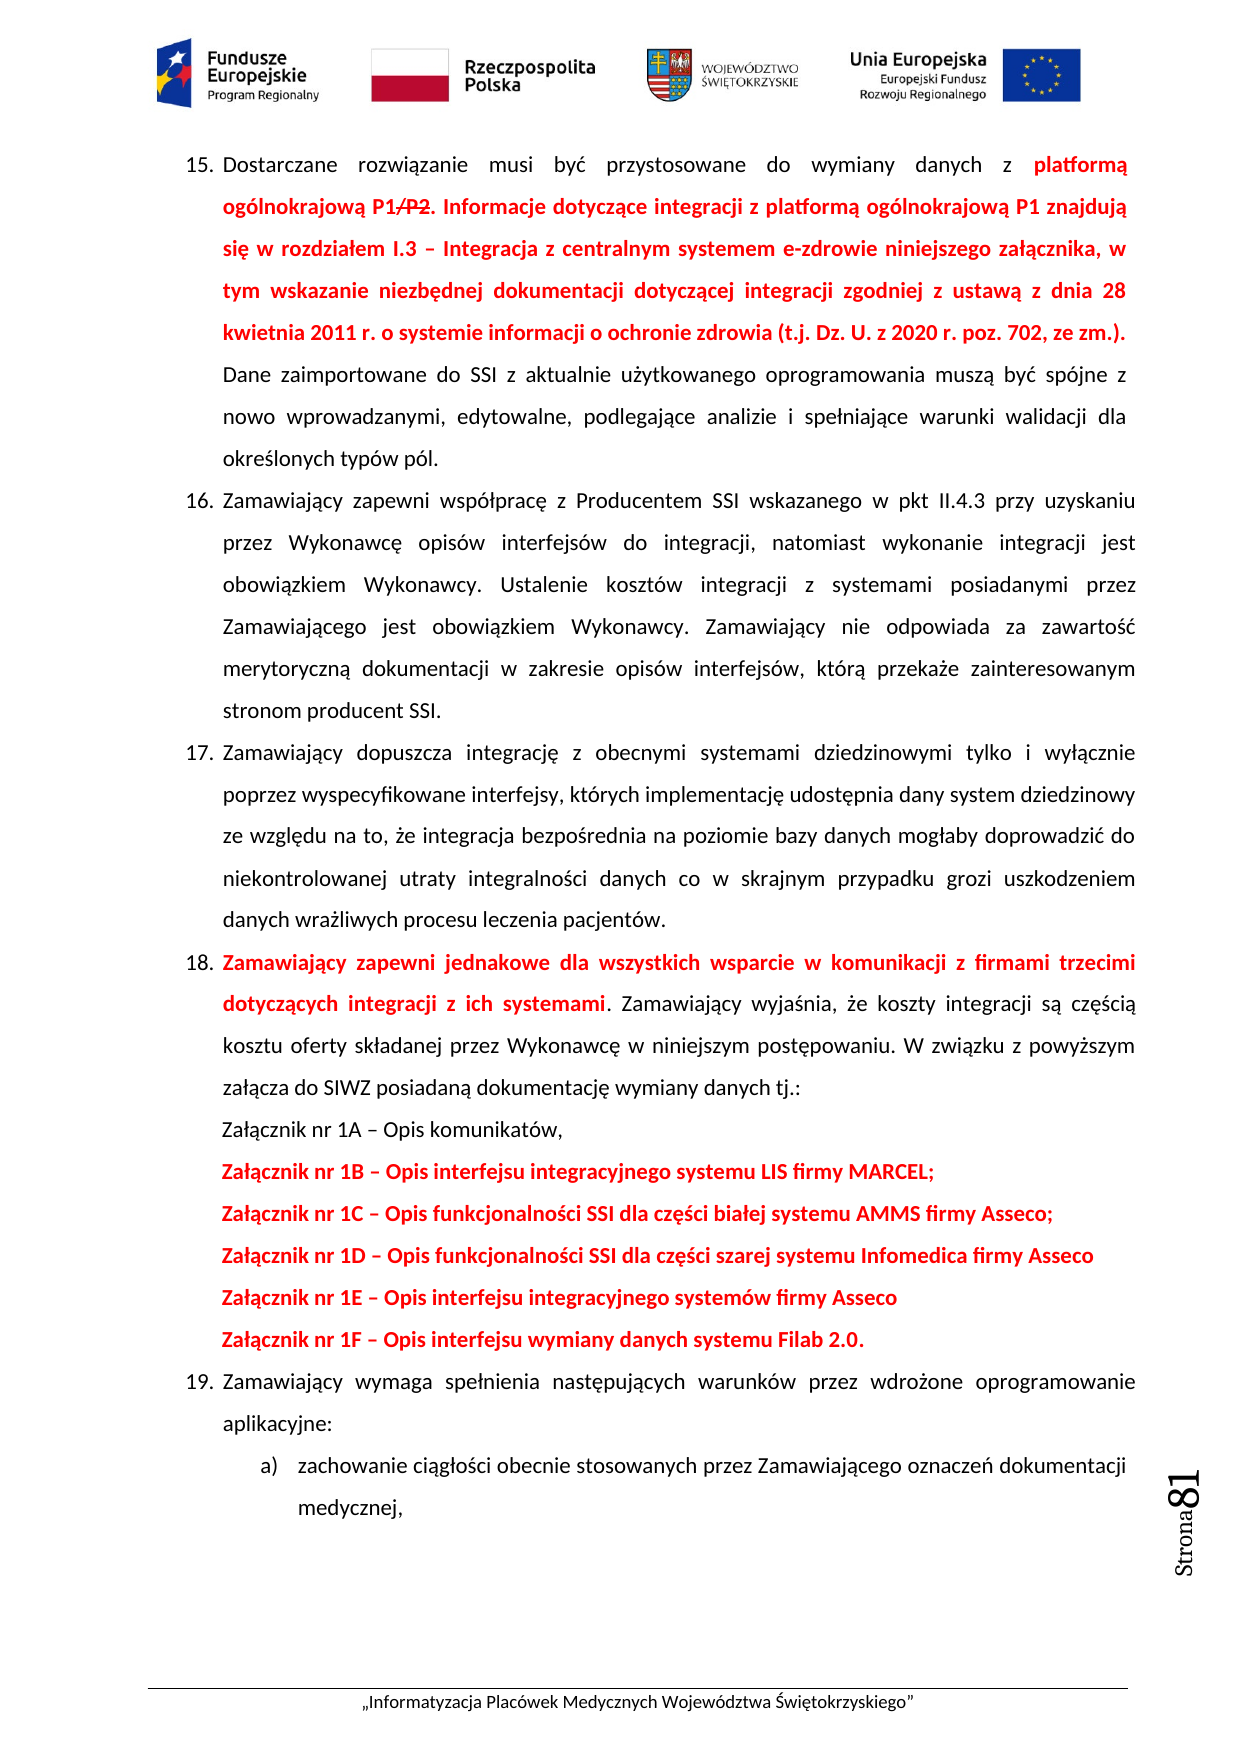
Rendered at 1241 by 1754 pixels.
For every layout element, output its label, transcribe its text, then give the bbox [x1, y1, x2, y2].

list Zamawiający dopuszcza integrację z obecnymi systemami dziedzinowymi tylko i wyłącznie poprzez wyspecyfikowane interfejsy, których implementację udostępnia dany system dziedzinowy ze względu na to, że integracja bezpośrednia na poziomie bazy danych mogłaby doprowadzić do niekontrolowanej utraty integralności danych co w skrajnym przypadku grozi uszkodzeniem danych wrażliwych procesu leczenia pacjentów. [185, 738, 1137, 934]
list Zamawiający zapewni współpracę z Producentem SSI wskazanego w pkt II.4.3 przy uzyskaniu przez Wykonawcę opisów interfejsów do integracji, natomiast wykonanie integracji jest obowiązkiem Wykonawcy. Ustalenie kosztów integracji z systemami posiadanymi przez Zamawiającego jest obowiązkiem Wykonawcy. Zamawiający nie odpowiada za zawartość merytoryczną dokumentacji w zakresie opisów interfejsów, którą przekaże zainteresowanym stronom producent SSI. [185, 486, 1137, 724]
text Załącznik nr 1D – Opis funkcjonalności SSI dla części szarej systemu Infomedica firmy Asseco [222, 1241, 1124, 1269]
list Dostarczane rozwiązanie musi być przystosowane do wymiany danych z platformą ogólnokrajową P1/P2. Informacje dotyczące integracji z platformą ogólnokrajową P1 znajdują się w rozdziałem I.3 – Integracja z centralnym systemem e-zdrowie niniejszego załącznika, w tym wskazanie niezbędnej dokumentacji dotyczącej integracji zgodniej z ustawą z dnia 28 kwietnia 2011 r. o systemie informacji o ochronie zdrowia (t.j. Dz. U. z 2020 r. poz. 702, ze zm.). Dane zaimportowane do SSI z aktualnie użytkowanego oprogramowania muszą być spójne z nowo wprowadzanymi, edytowalne, podlegające analizie i spełniające warunki walidacji dla określonych typów pól. [185, 150, 1128, 472]
list zachowanie ciągłości obecnie stosowanych przez Zamawiającego oznaczeń dokumentacji medycznej, [260, 1451, 1128, 1521]
text Załącznik nr 1B – Opis interfejsu integracyjnego systemu LIS firmy MARCEL; [222, 1157, 1124, 1186]
text Załącznik nr 1E – Opis interfejsu integracyjnego systemów firmy Asseco [222, 1283, 1124, 1311]
picture [147, 29, 1088, 115]
text Załącznik nr 1A – Opis komunikatów, [222, 1116, 1137, 1143]
list Zamawiający zapewni jednakowe dla wszystkich wsparcie w komunikacji z firmami trzecimi dotyczących integracji z ich systemami. Zamawiający wyjaśnia, że koszty integracji są częścią kosztu oferty składanej przez Wykonawcę w niniejszym postępowaniu. W związku z powyższym załącza do SIWZ posiadaną dokumentację wymiany danych tj.: [185, 948, 1137, 1102]
text Załącznik nr 1F – Opis interfejsu wymiany danych systemu Filab 2.0. [222, 1325, 1137, 1353]
list Zamawiający wymaga spełnienia następujących warunków przez wdrożone oprogramowanie aplikacyjne: [185, 1367, 1137, 1437]
text Załącznik nr 1C – Opis funkcjonalności SSI dla części białej systemu AMMS firmy Asseco; [222, 1199, 1124, 1227]
